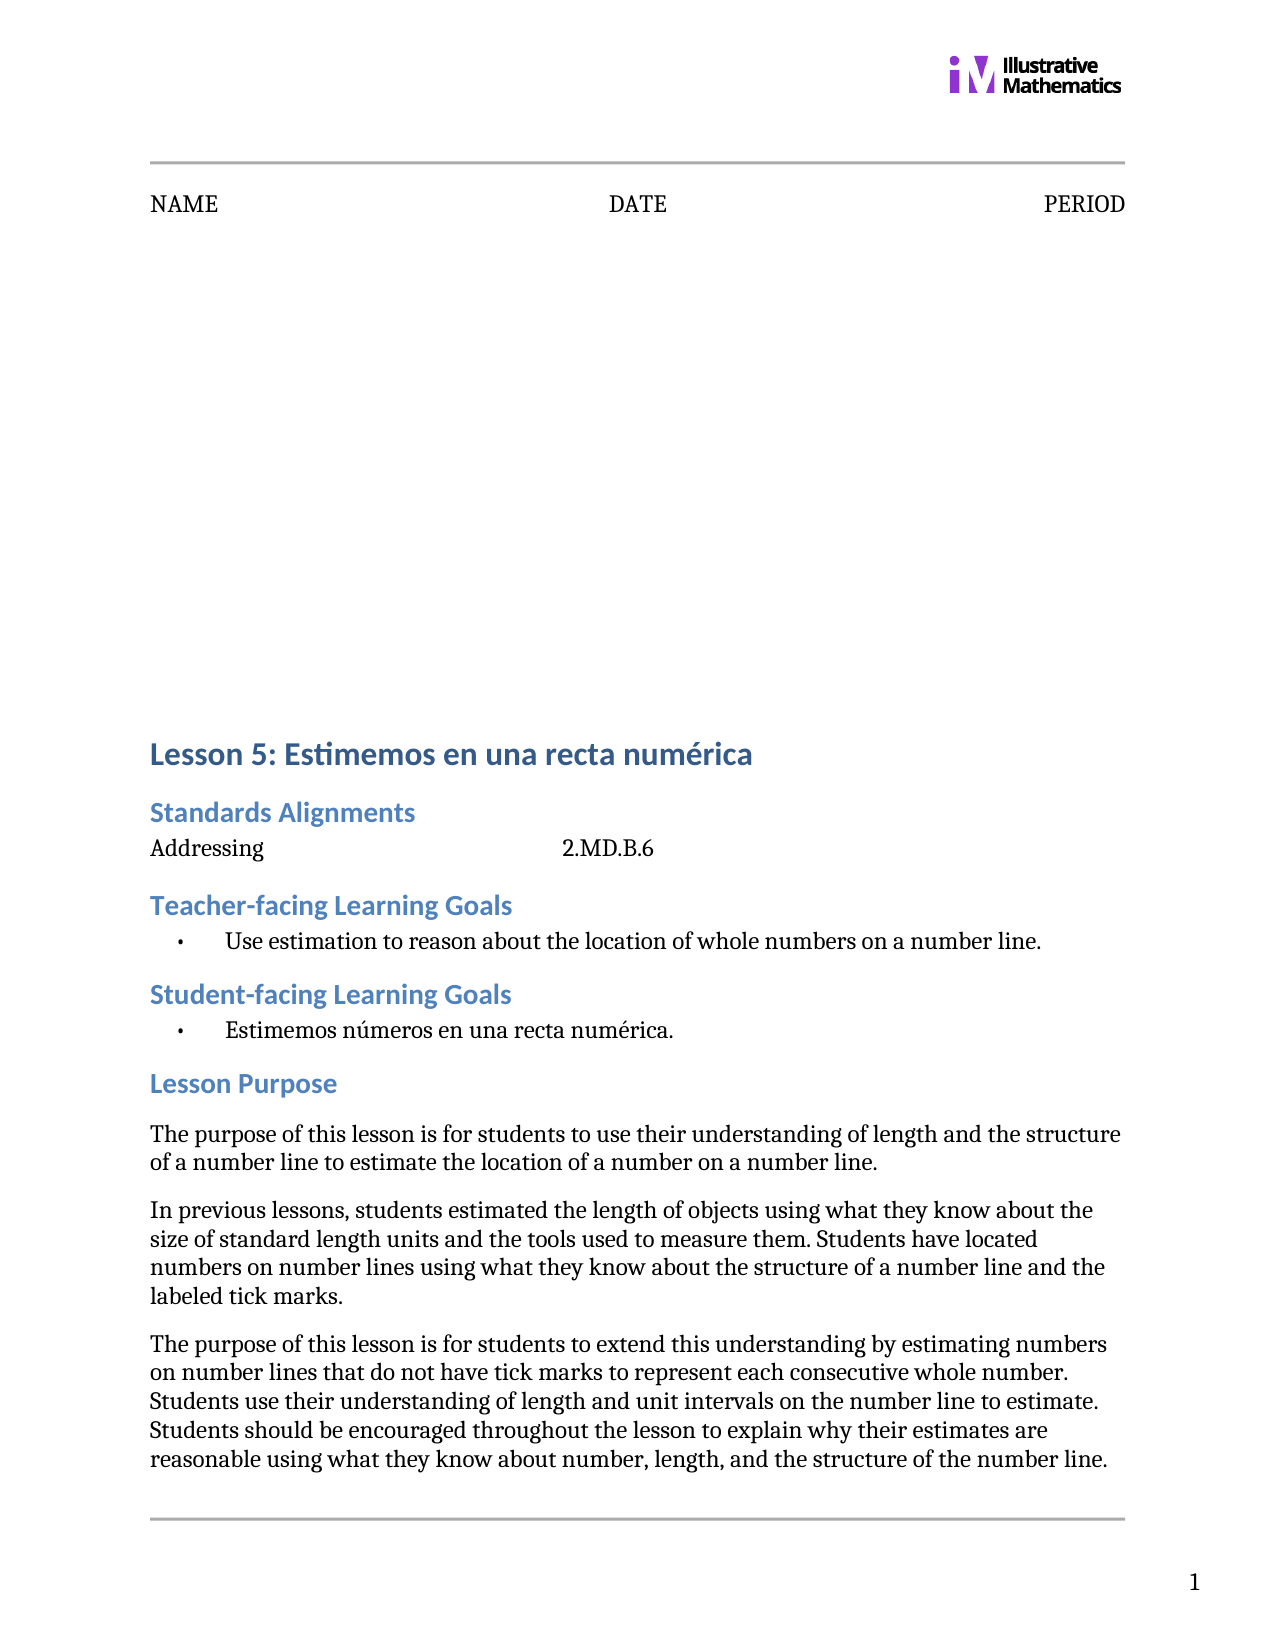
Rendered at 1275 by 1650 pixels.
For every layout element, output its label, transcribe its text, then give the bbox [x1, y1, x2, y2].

list Estimemos números en una recta numérica. [175, 1016, 1125, 1044]
table_header 2.MD.B.6 [551, 830, 964, 866]
list Use estimation to reason about the location of whole numbers on a number line. [175, 927, 1125, 955]
text The purpose of this lesson is for students to use their understanding of length and the structure of a number line to estimate the location of a number on a number line. [150, 1119, 1125, 1177]
subtitle Lesson Purpose [150, 1065, 1125, 1101]
subtitle Student-facing Learning Goals [150, 976, 1125, 1012]
table_header Addressing [139, 830, 551, 866]
picture [949, 55, 1121, 93]
subtitle Lesson 5: Estimemos en una recta numérica [150, 733, 1125, 774]
text The purpose of this lesson is for students to extend this understanding by estimating numbers on number lines that do not have tick marks to represent each consecutive whole number. Students use their understanding of length and unit intervals on the number line to estimate. Students should be encouraged throughout the lesson to explain why their estimates are reasonable using what they know about number, length, and the structure of the number line. [150, 1329, 1125, 1473]
subtitle Teacher-facing Learning Goals [150, 887, 1125, 923]
text In previous lessons, students estimated the length of objects using what they know about the size of standard length units and the tools used to measure them. Students have located numbers on number lines using what they know about the structure of a number line and the labeled tick marks. [150, 1196, 1125, 1311]
subtitle Standards Alignments [150, 794, 1125, 830]
